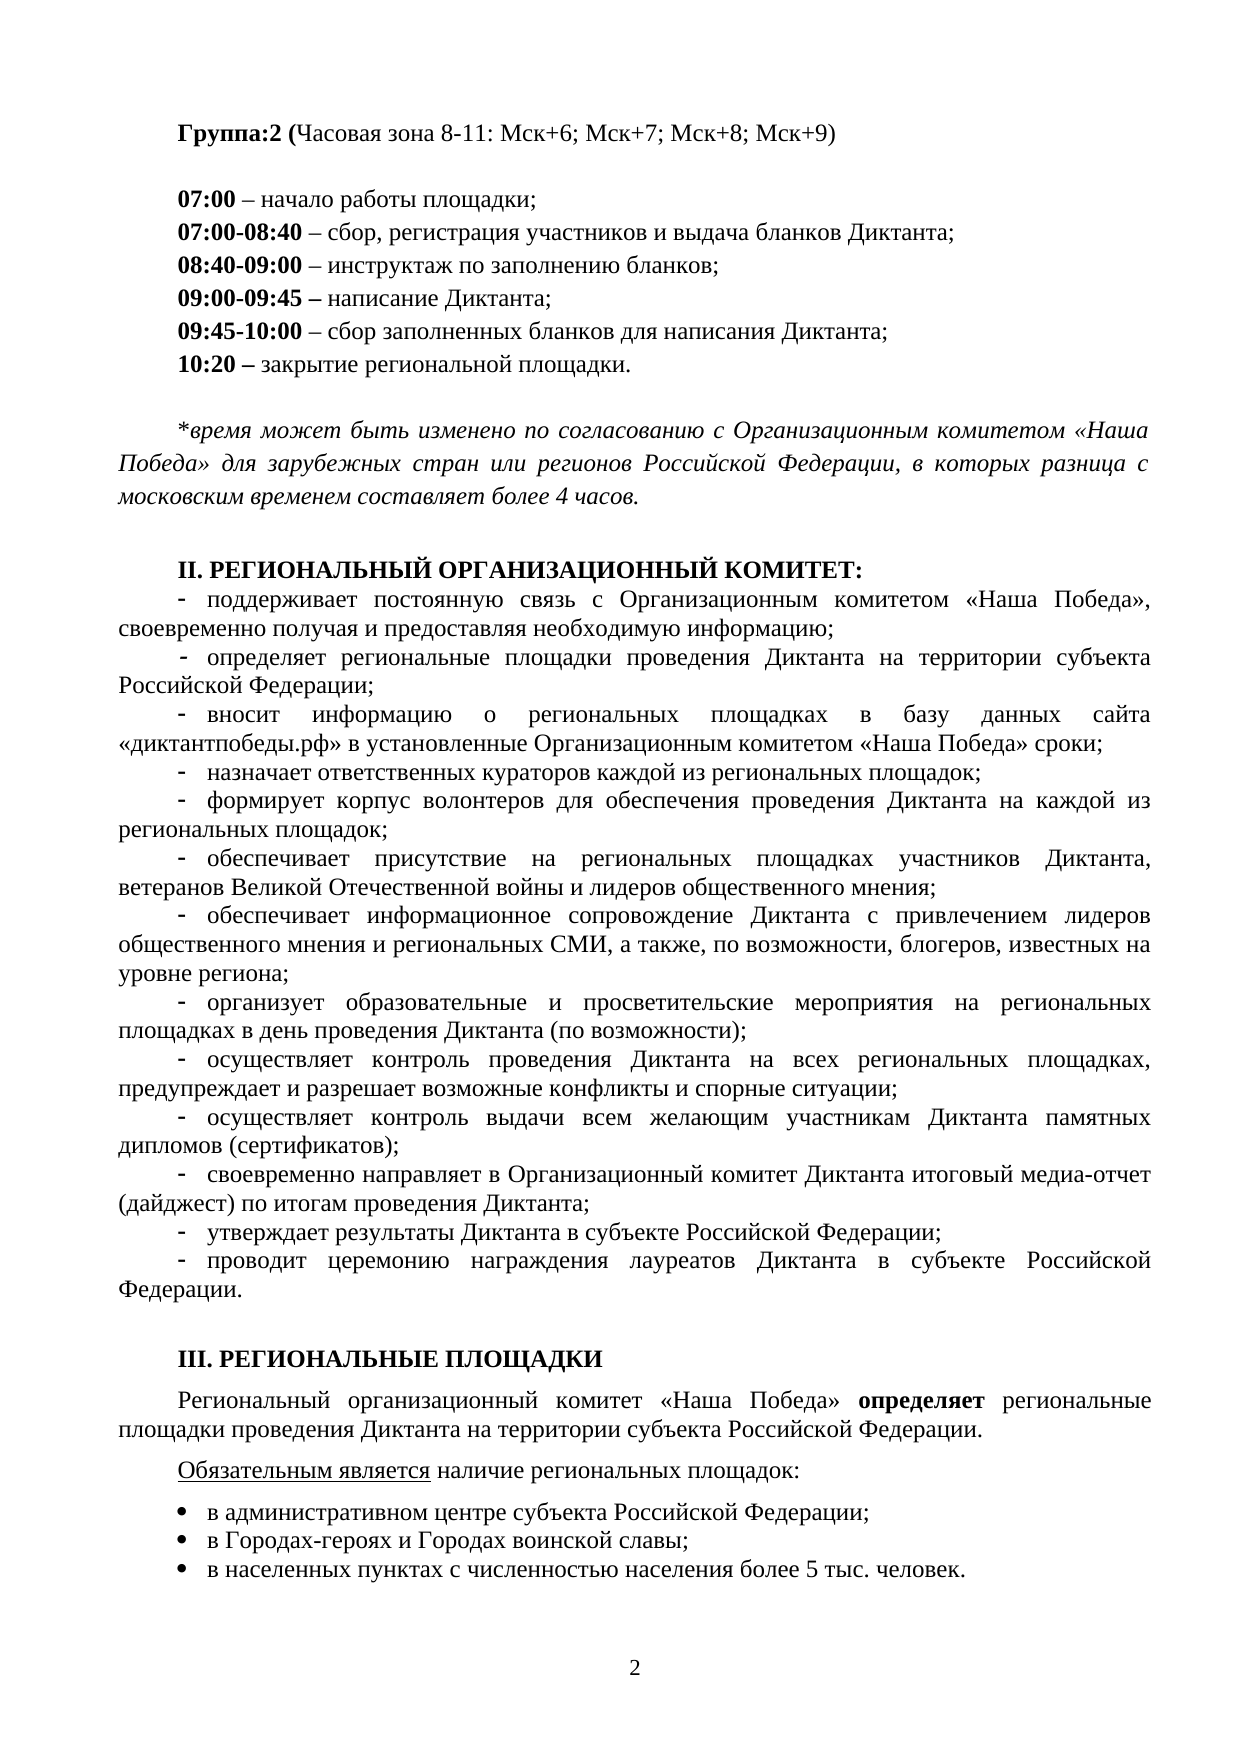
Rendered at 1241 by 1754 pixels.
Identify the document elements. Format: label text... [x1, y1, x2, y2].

list осуществляет контроль проведения Диктанта на всех региональных площадках, предупреждает и разрешает возможные конфликты и спорные ситуации; [118, 1044, 1152, 1102]
list вносит информацию о региональных площадках в базу данных сайта «диктантпобеды.рф» в установленные Организационным комитетом «Наша Победа» сроки; [118, 699, 1152, 757]
text *время может быть изменено по согласованию с Организационным комитетом «Наша Победа» для зарубежных стран или регионов Российской Федерации, в которых разница с московским временем составляет более 4 часов. [118, 415, 1152, 510]
text II. РЕГИОНАЛЬНЫЙ ОРГАНИЗАЦИОННЫЙ КОМИТЕТ: [118, 556, 1152, 584]
list в административном центре субъекта Российской Федерации; [118, 1497, 1152, 1526]
list своевременно направляет в Организационный комитет Диктанта итоговый медиа-отчет (дайджест) по итогам проведения Диктанта; [118, 1159, 1152, 1217]
text 07:00-08:40 – сбор, регистрация участников и выдача бланков Диктанта; [118, 217, 1152, 246]
text 09:00-09:45 – написание Диктанта; [118, 283, 1152, 312]
list обеспечивает информационное сопровождение Диктанта с привлечением лидеров общественного мнения и региональных СМИ, а также, по возможности, блогеров, известных на уровне региона; [118, 901, 1152, 987]
list проводит церемонию награждения лауреатов Диктанта в субъекте Российской Федерации. [118, 1246, 1152, 1303]
text 09:45-10:00 – сбор заполненных бланков для написания Диктанта; [118, 316, 1152, 345]
list организует образовательные и просветительские мероприятия на региональных площадках в день проведения Диктанта (по возможности); [118, 987, 1152, 1044]
text Группа:2 (Часовая зона 8-11: Мск+6; Мск+7; Мск+8; Мск+9) [118, 118, 1152, 147]
text III. РЕГИОНАЛЬНЫЕ ПЛОЩАДКИ [118, 1344, 1152, 1373]
list формирует корпус волонтеров для обеспечения проведения Диктанта на каждой из региональных площадок; [118, 786, 1152, 843]
list обеспечивает присутствие на региональных площадках участников Диктанта, ветеранов Великой Отечественной войны и лидеров общественного мнения; [118, 843, 1152, 901]
list в населенных пунктах с численностью населения более 5 тыс. человек. [118, 1554, 1152, 1583]
text Обязательным является наличие региональных площадок: [118, 1456, 1152, 1484]
list в Городах-героях и Городах воинской славы; [118, 1526, 1152, 1554]
list назначает ответственных кураторов каждой из региональных площадок; [118, 757, 1152, 786]
text 08:40-09:00 – инструктаж по заполнению бланков; [118, 250, 1152, 279]
text Региональный организационный комитет «Наша Победа» определяет региональные площадки проведения Диктанта на территории субъекта Российской Федерации. [118, 1386, 1152, 1443]
list определяет региональные площадки проведения Диктанта на территории субъекта Российской Федерации; [118, 642, 1152, 699]
list поддерживает постоянную связь с Организационным комитетом «Наша Победа», своевременно получая и предоставляя необходимую информацию; [118, 584, 1152, 642]
text 07:00 – начало работы площадки; [118, 184, 1152, 213]
list утверждает результаты Диктанта в субъекте Российской Федерации; [118, 1217, 1152, 1246]
text 10:20 – закрытие региональной площадки. [118, 349, 1152, 378]
list осуществляет контроль выдачи всем желающим участникам Диктанта памятных дипломов (сертификатов); [118, 1102, 1152, 1159]
